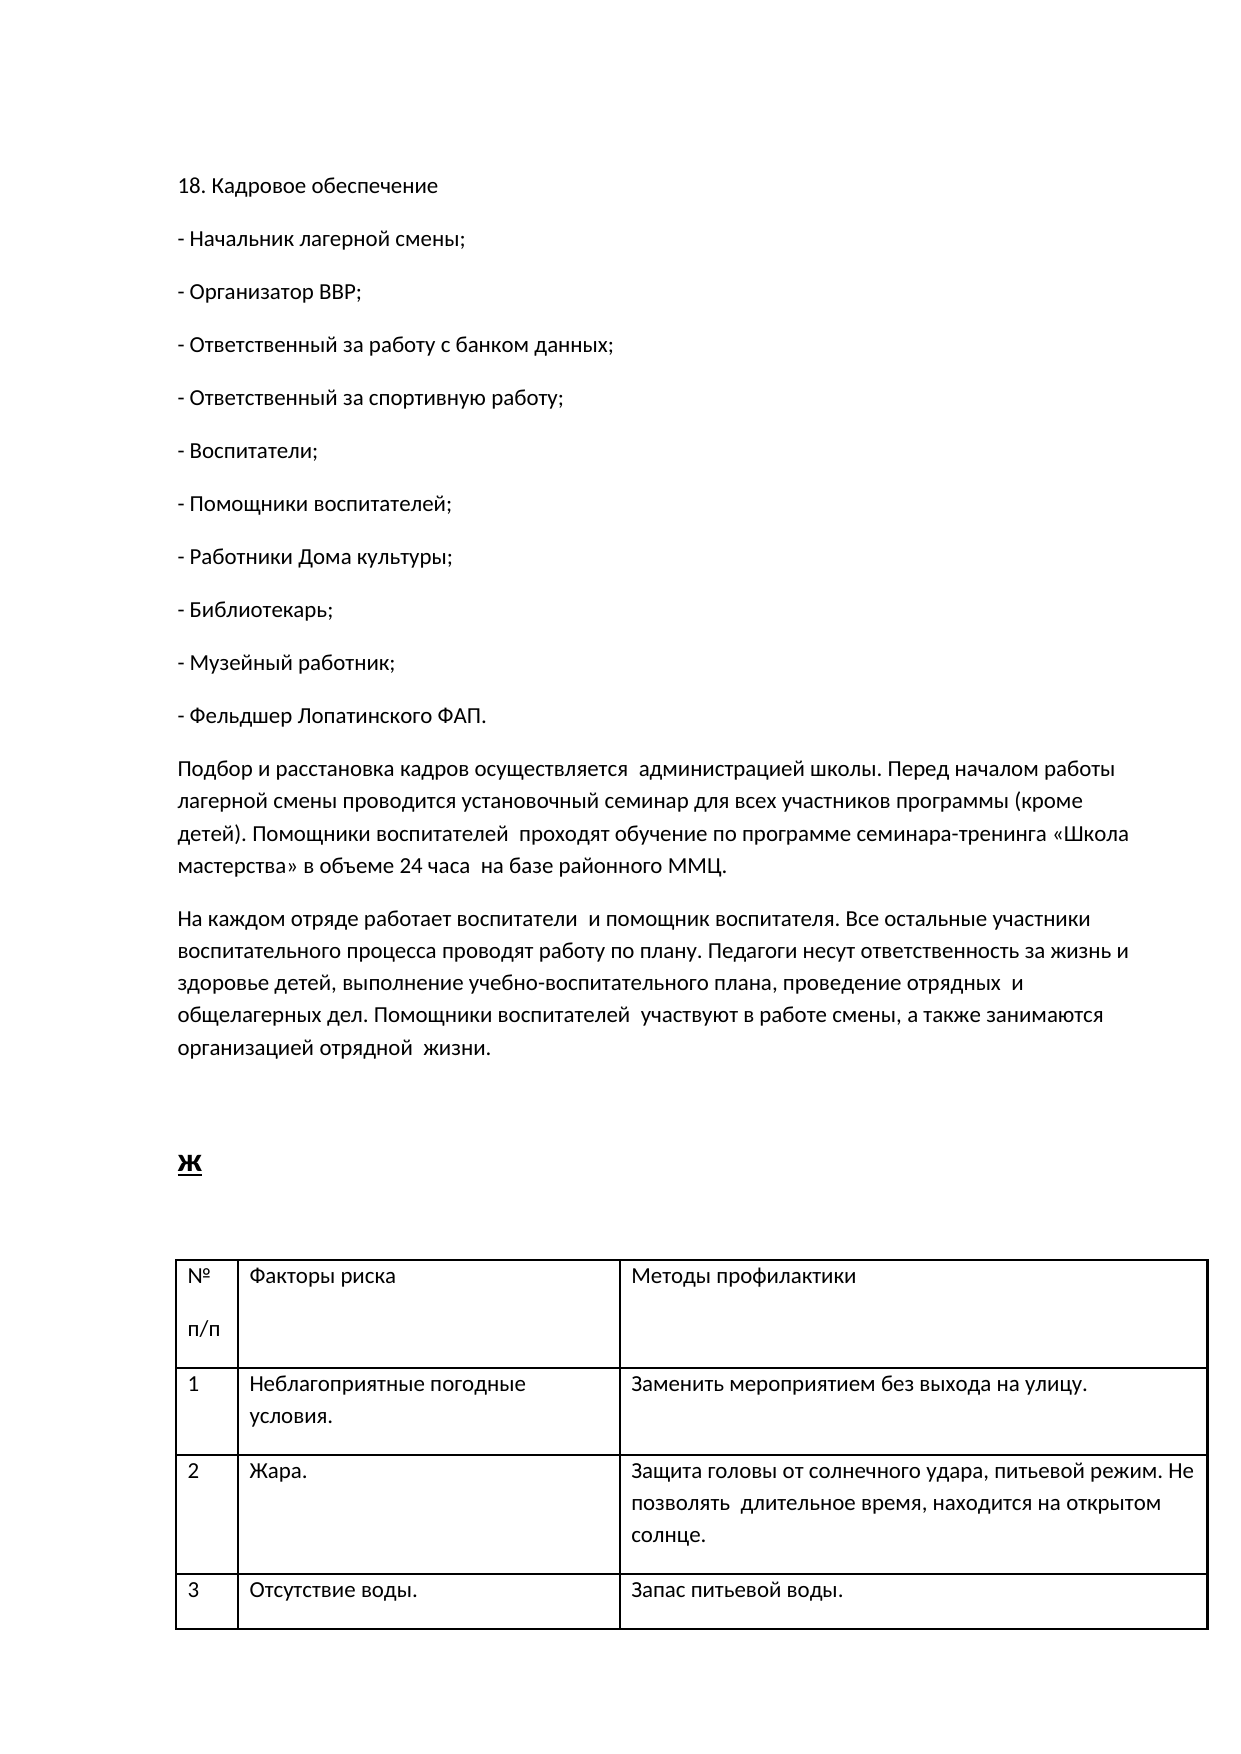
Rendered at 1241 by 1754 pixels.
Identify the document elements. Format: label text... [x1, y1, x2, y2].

table_cell 2 [177, 1456, 237, 1573]
table_header № п/п [177, 1261, 237, 1367]
text - Ответственный за работу с банком данных; [177, 330, 1152, 358]
table_cell 1 [177, 1369, 237, 1454]
text - Воспитатели; [177, 436, 1152, 464]
text Подбор и расстановка кадров осуществляется администрацией школы. Перед началом работы лагерной смены проводится установочный семинар для всех участников программы (кроме детей). Помощники воспитателей проходят обучение по программе семинара-тренинга «Школа мастерства» в объеме 24 часа на базе районного ММЦ. [177, 754, 1152, 879]
table_cell Защита головы от солнечного удара, питьевой режим. Не позволять длительное время, находится на открытом солнце. [621, 1456, 1206, 1573]
text - Помощники воспитателей; [177, 489, 1152, 517]
table_cell Отсутствие воды. [239, 1575, 619, 1628]
table_cell Жара. [239, 1456, 619, 1573]
text - Библиотекарь; [177, 595, 1152, 623]
text - Работники Дома культуры; [177, 542, 1152, 570]
text На каждом отряде работает воспитатели и помощник воспитателя. Все остальные участники воспитательного процесса проводят работу по плану. Педагоги несут ответственность за жизнь и здоровье детей, выполнение учебно-воспитательного плана, проведение отрядных и общелагерных дел. Помощники воспитателей участвуют в работе смены, а также занимаются организацией отрядной жизни. [177, 904, 1152, 1061]
table_cell 3 [177, 1575, 237, 1628]
table_cell Неблагоприятные погодные условия. [239, 1369, 619, 1454]
table_header Факторы риска [239, 1261, 619, 1367]
text - Ответственный за спортивную работу; [177, 383, 1152, 411]
text - Музейный работник; [177, 648, 1152, 676]
text - Начальник лагерной смены; [177, 224, 1152, 252]
text 18. Кадровое обеспечение [177, 171, 1152, 199]
table_cell Заменить мероприятием без выхода на улицу. [621, 1369, 1206, 1454]
text - Организатор ВВР; [177, 277, 1152, 305]
table_header Методы профилактики [621, 1261, 1206, 1367]
text ж [177, 1139, 1152, 1179]
table_cell Запас питьевой воды. [621, 1575, 1206, 1628]
text - Фельдшер Лопатинского ФАП. [177, 701, 1152, 729]
